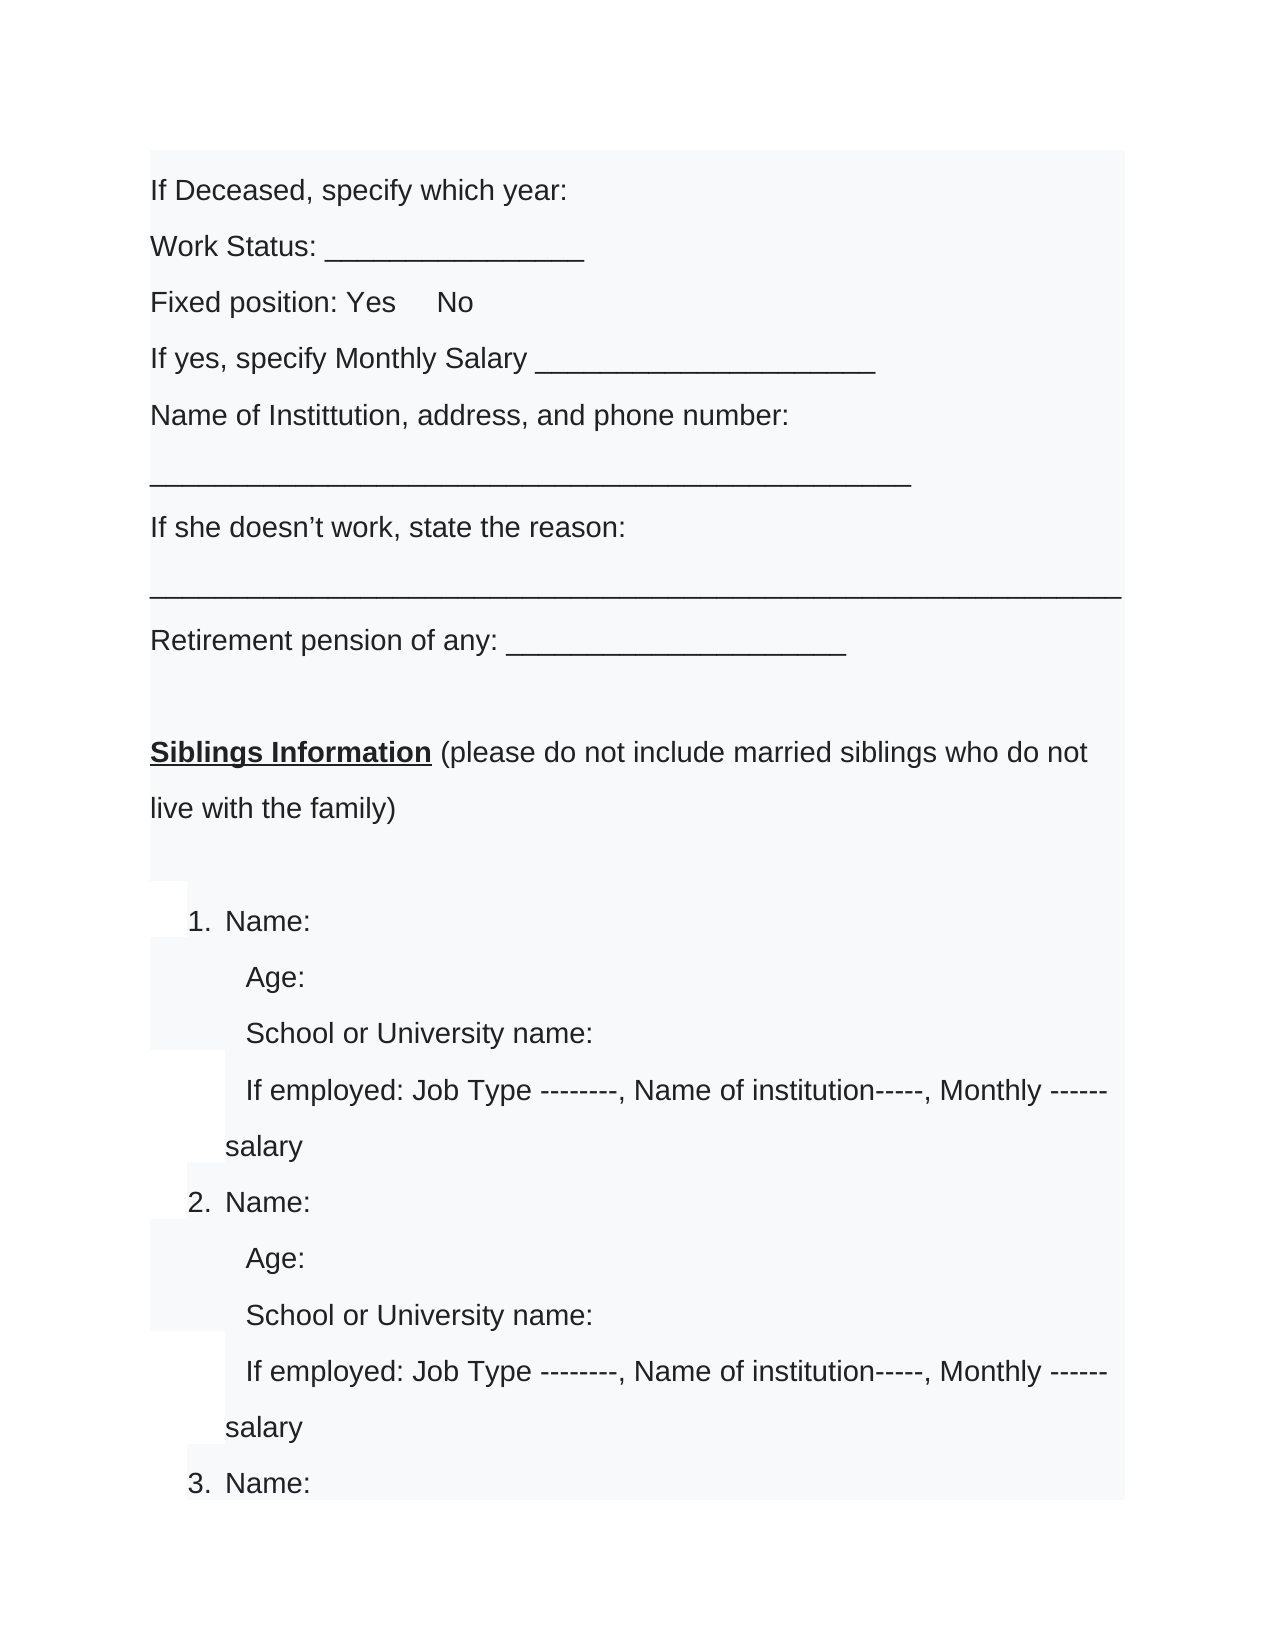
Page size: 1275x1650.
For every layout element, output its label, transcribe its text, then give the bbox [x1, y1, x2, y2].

text Fixed position: Yes No [150, 262, 1125, 319]
text Work Status: ________________ [150, 206, 1125, 262]
text Retirement pension of any: _____________________ [150, 600, 1125, 656]
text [225, 1050, 1125, 1162]
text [225, 1331, 1125, 1444]
text Name of Instittution, address, and phone number: _______________________________________________ [150, 375, 1125, 487]
text School or University name: [150, 1275, 1125, 1331]
text If Deceased, specify which year: [150, 150, 1125, 206]
list Name: [187, 1444, 1125, 1500]
list Name: [187, 881, 1125, 937]
text Age: [150, 1219, 1125, 1275]
text If she doesn’t work, state the reason: ____________________________________________________________ [150, 487, 1125, 600]
text Age: [150, 937, 1125, 994]
text Siblings Information (please do not include married siblings who do not live with the family) [150, 712, 1125, 825]
text If yes, specify Monthly Salary _____________________ [150, 319, 1125, 375]
text School or University name: [150, 994, 1125, 1050]
list Name: [187, 1162, 1125, 1219]
